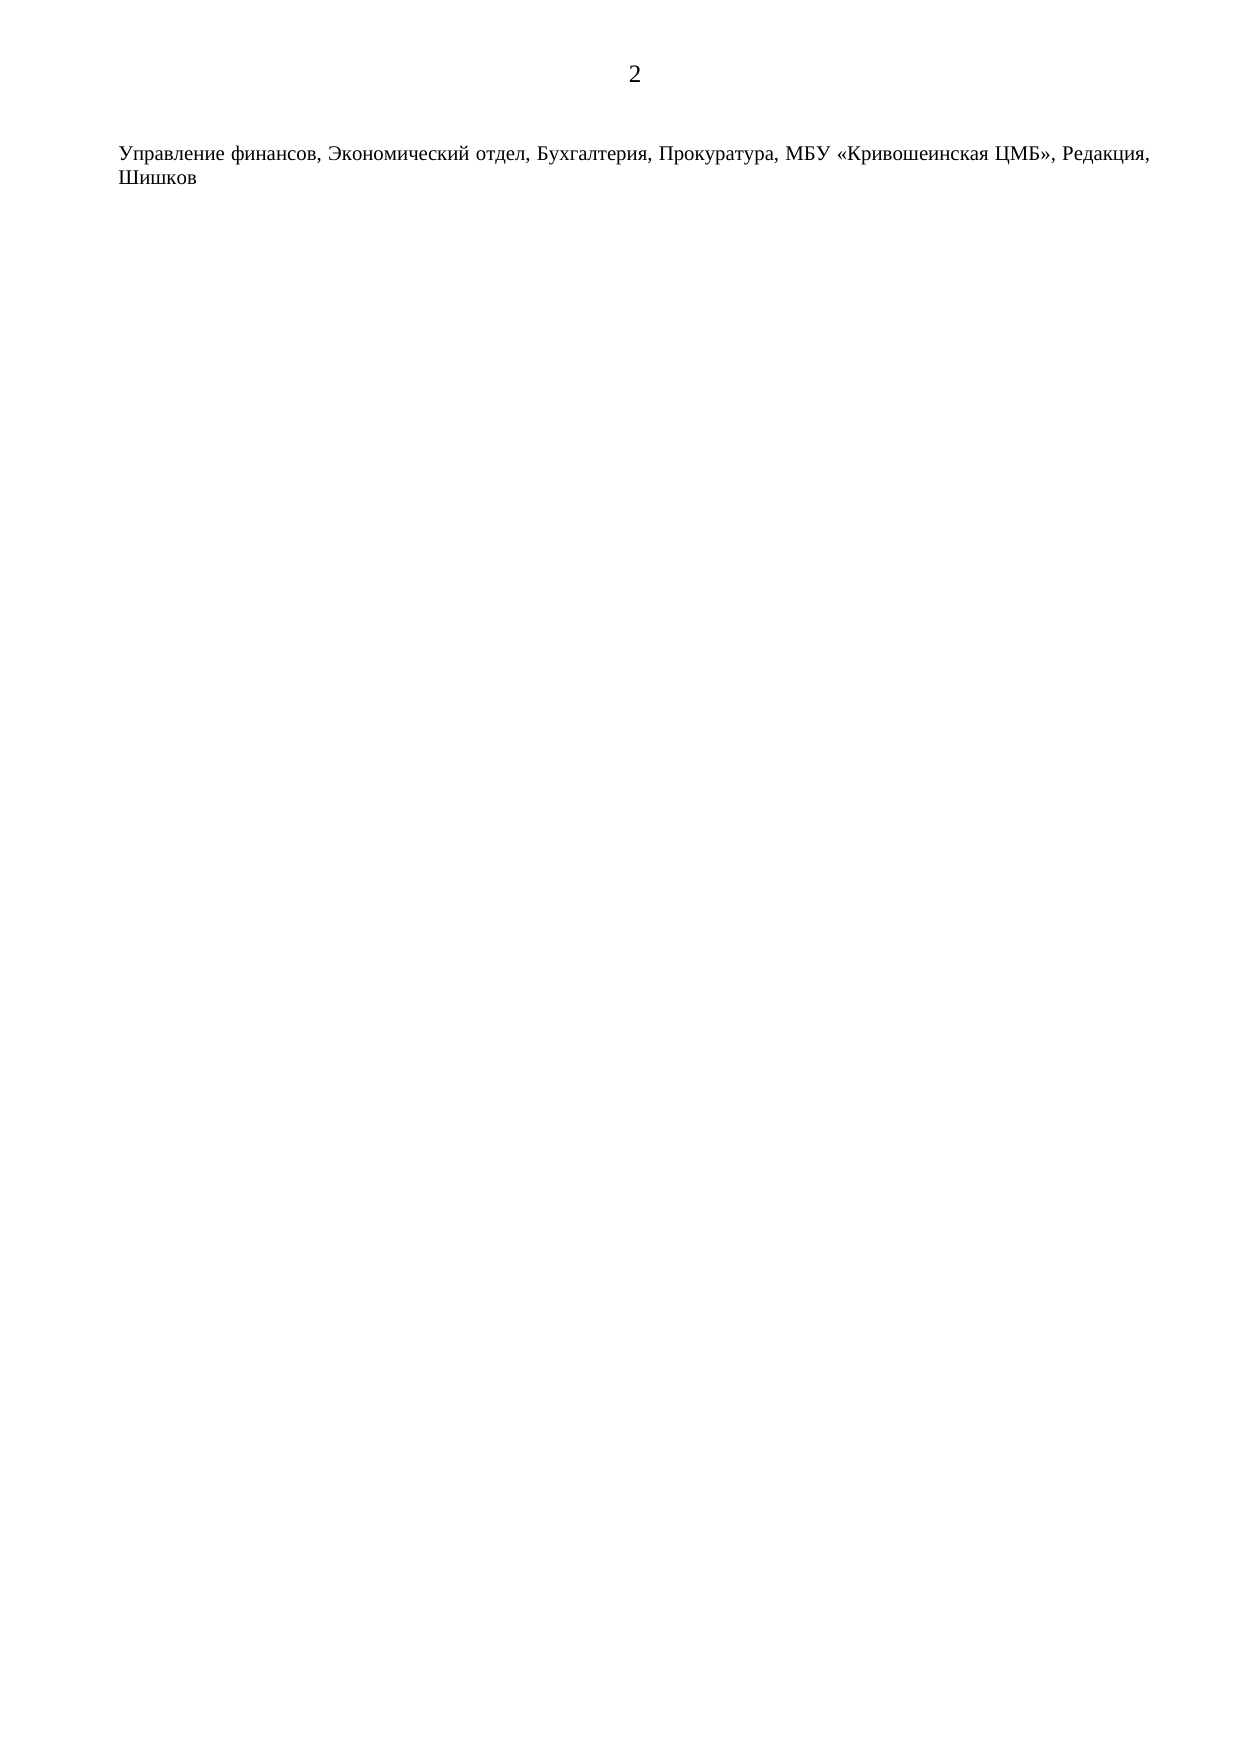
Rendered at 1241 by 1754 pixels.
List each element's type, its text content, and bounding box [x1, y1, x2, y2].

text Управление финансов, Экономический отдел, Бухгалтерия, Прокуратура, МБУ «Кривошеинская ЦМБ», Редакция, Шишков [118, 141, 1152, 189]
